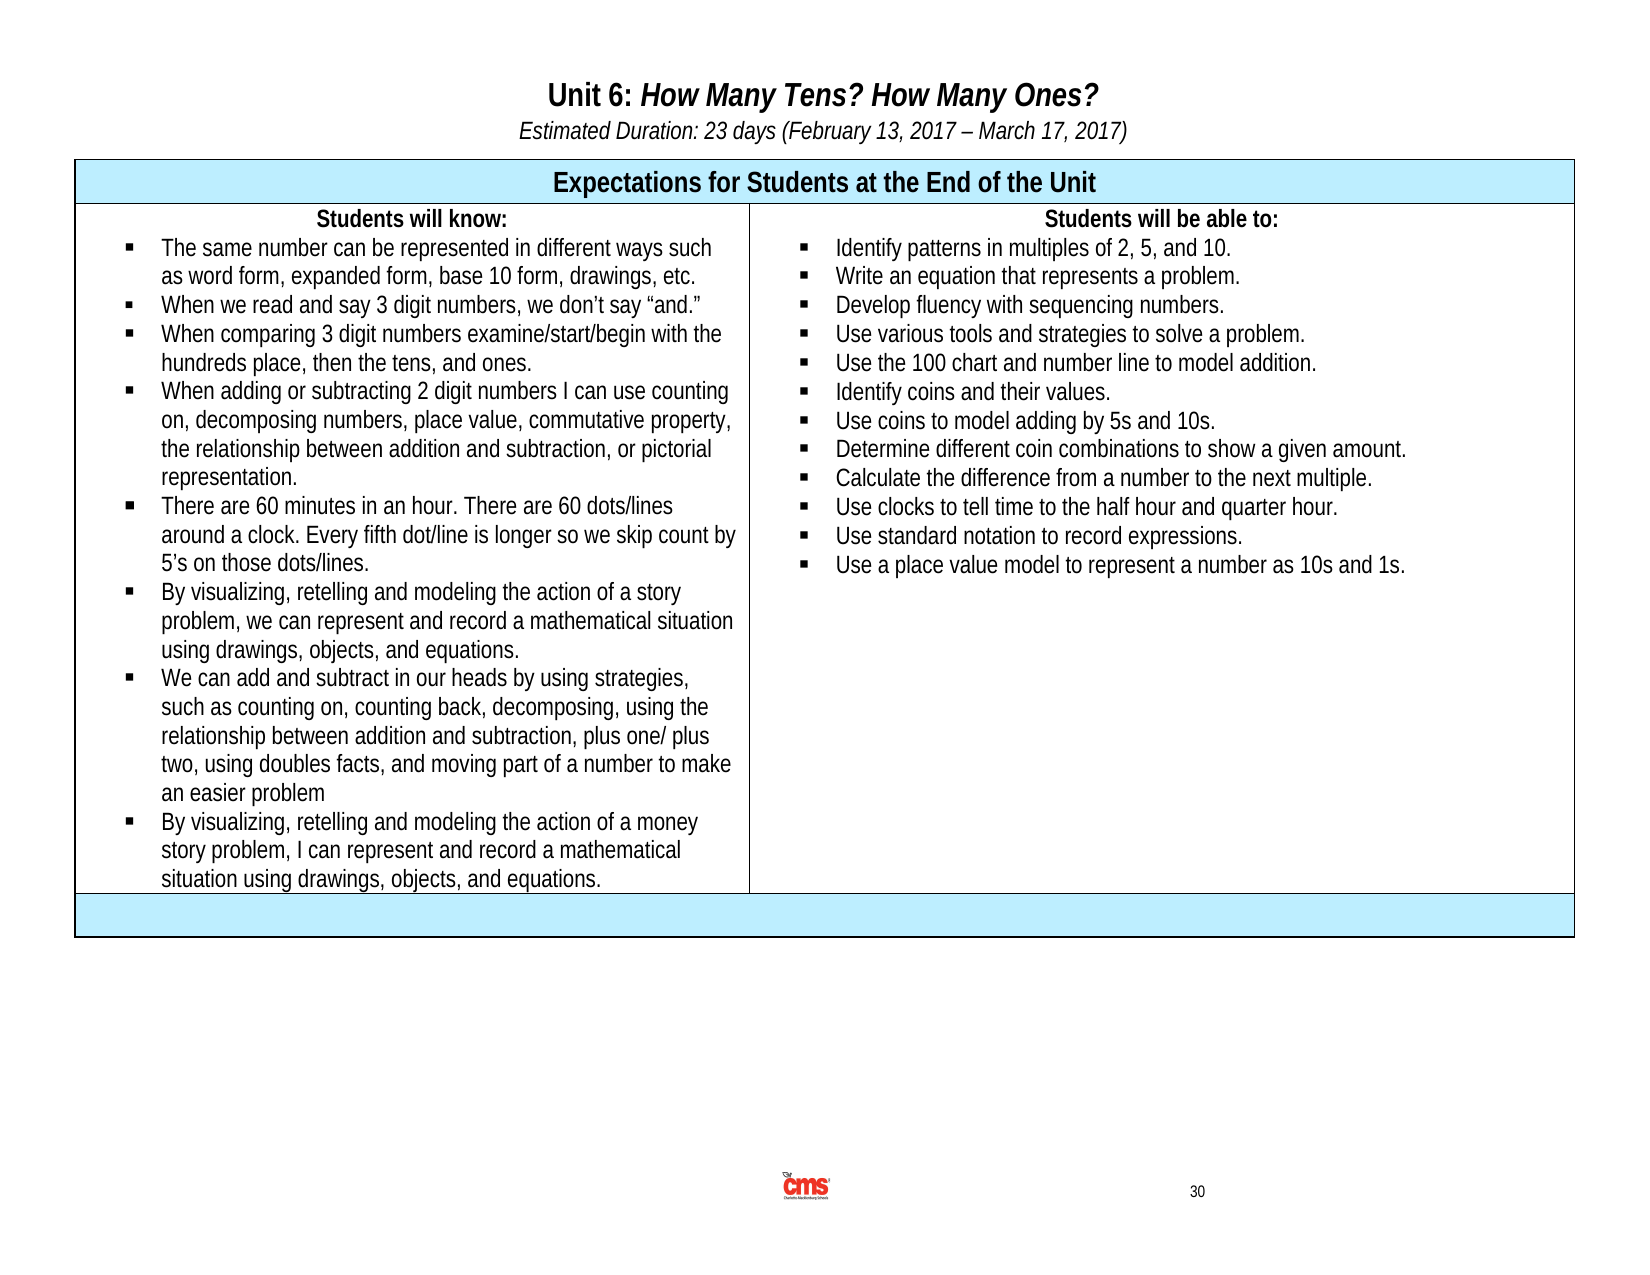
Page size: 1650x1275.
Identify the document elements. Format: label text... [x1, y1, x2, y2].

table_header Expectations for Students at the End of the Unit [76, 160, 1574, 203]
table_cell Students will be able to: Identify patterns in multiples of 2, 5, and 10. Write an equation that represents a problem. Develop fluency with sequencing numbers. Use various tools and strategies to solve a problem. Use the 100 chart and number line to model addition. Identify coins and their values. Use coins to model adding by 5s and 10s. Determine different coin combinations to show a given amount. Calculate the difference from a number to the next multiple. Use clocks to tell time to the half hour and quarter hour. Use standard notation to record expressions. Use a place value model to represent a number as 10s and 1s. [750, 204, 1574, 893]
picture [782, 1172, 831, 1200]
subtitle Unit 6: How Many Tens? How Many Ones? [75, 75, 1575, 113]
table_cell Students will know: The same number can be represented in different ways such as word form, expanded form, base 10 form, drawings, etc. When we read and say 3 digit numbers, we don’t say “and.” When comparing 3 digit numbers examine/start/begin with the hundreds place, then the tens, and ones. When adding or subtracting 2 digit numbers I can use counting on, decomposing numbers, place value, commutative property, the relationship between addition and subtraction, or pictorial representation. There are 60 minutes in an hour. There are 60 dots/lines around a clock. Every fifth dot/line is longer so we skip count by 5’s on those dots/lines. By visualizing, retelling and modeling the action of a story problem, we can represent and record a mathematical situation using drawings, objects, and equations. We can add and subtract in our heads by using strategies, such as counting on, counting back, decomposing, using the relationship between addition and subtraction, plus one/ plus two, using doubles facts, and moving part of a number to make an easier problem By visualizing, retelling and modeling the action of a money story problem, I can represent and record a mathematical situation using drawings, objects, and equations. [76, 204, 749, 893]
text Estimated Duration: 23 days (February 13, 2017 – March 17, 2017) [75, 116, 1575, 145]
table_cell [76, 894, 1574, 936]
